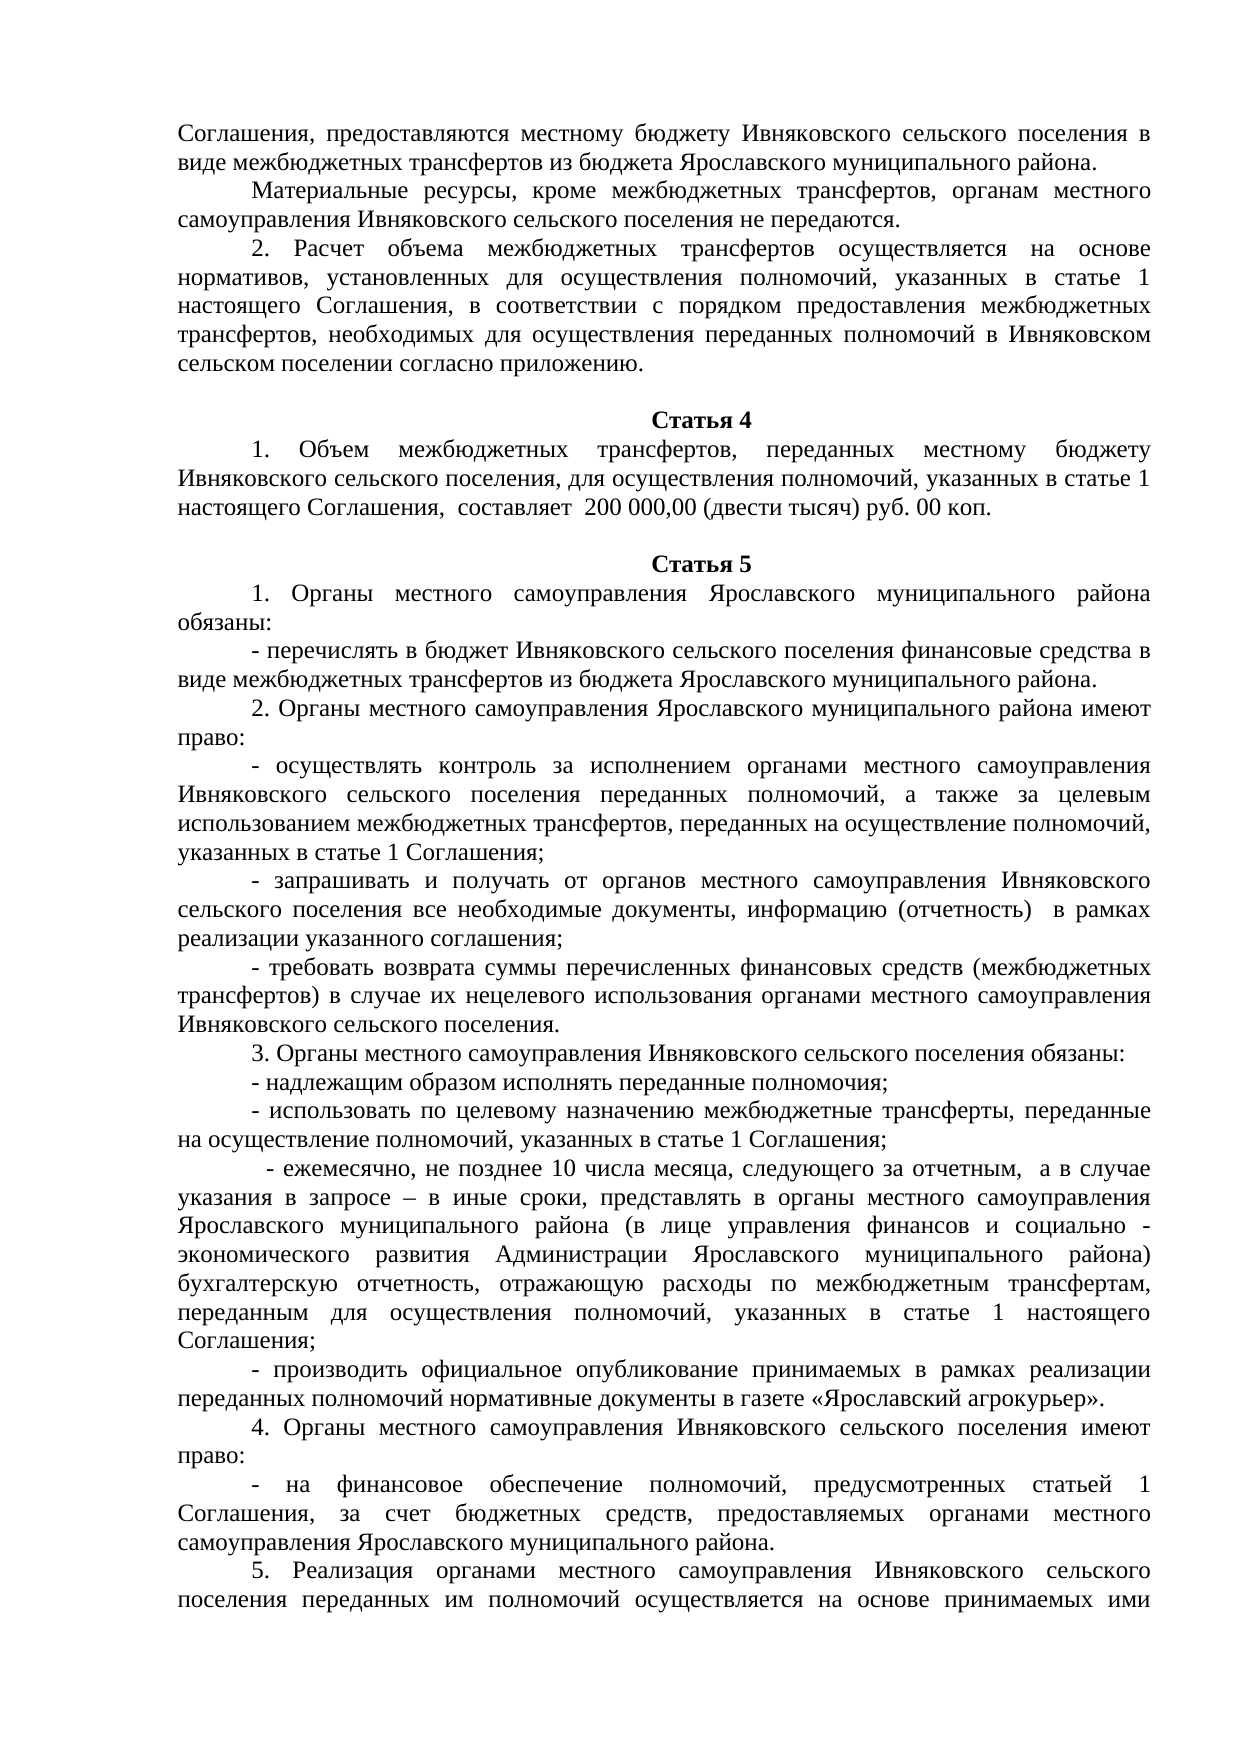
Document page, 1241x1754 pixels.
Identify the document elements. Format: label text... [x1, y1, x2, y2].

text Статья 4 [177, 406, 1152, 434]
text 4. Органы местного самоуправления Ивняковского сельского поселения имеют право: [177, 1412, 1152, 1469]
text - надлежащим образом исполнять переданные полномочия; [177, 1067, 1152, 1096]
text 1. Органы местного самоуправления Ярославского муниципального района обязаны: [177, 578, 1152, 636]
text - использовать по целевому назначению межбюджетные трансферты, переданные на осуществление полномочий, указанных в статье 1 Соглашения; [177, 1096, 1152, 1153]
text 2. Органы местного самоуправления Ярославского муниципального района имеют право: [177, 693, 1152, 751]
text - производить официальное опубликование принимаемых в рамках реализации переданных полномочий нормативные документы в газете «Ярославский агрокурьер». [177, 1354, 1152, 1412]
text - на финансовое обеспечение полномочий, предусмотренных статьей 1 Соглашения, за счет бюджетных средств, предоставляемых органами местного самоуправления Ярославского муниципального района. [177, 1469, 1152, 1556]
text - осуществлять контроль за исполнением органами местного самоуправления Ивняковского сельского поселения переданных полномочий, а также за целевым использованием межбюджетных трансфертов, переданных на осуществление полномочий, указанных в статье 1 Соглашения; [177, 751, 1152, 866]
text Материальные ресурсы, кроме межбюджетных трансфертов, органам местного самоуправления Ивняковского сельского поселения не передаются. [177, 176, 1152, 233]
text 2. Расчет объема межбюджетных трансфертов осуществляется на основе нормативов, установленных для осуществления полномочий, указанных в статье 1 настоящего Соглашения, в соответствии с порядком предоставления межбюджетных трансфертов, необходимых для осуществления переданных полномочий в Ивняковском сельском поселении согласно приложению. [177, 233, 1152, 377]
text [177, 1556, 1152, 1613]
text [177, 118, 1152, 176]
text - перечислять в бюджет Ивняковского сельского поселения финансовые средства в виде межбюджетных трансфертов из бюджета Ярославского муниципального района. [177, 636, 1152, 693]
text - запрашивать и получать от органов местного самоуправления Ивняковского сельского поселения все необходимые документы, информацию (отчетность) в рамках реализации указанного соглашения; [177, 866, 1152, 952]
text 3. Органы местного самоуправления Ивняковского сельского поселения обязаны: [177, 1038, 1152, 1067]
text - ежемесячно, не позднее 10 числа месяца, следующего за отчетным, а в случае указания в запросе – в иные сроки, представлять в органы местного самоуправления Ярославского муниципального района (в лице управления финансов и социально - экономического развития Администрации Ярославского муниципального района) бухгалтерскую отчетность, отражающую расходы по межбюджетным трансфертам, переданным для осуществления полномочий, указанных в статье 1 настоящего Соглашения; [177, 1153, 1152, 1354]
text Статья 5 [177, 549, 1152, 578]
text 1. Объем межбюджетных трансфертов, переданных местному бюджету Ивняковского сельского поселения, для осуществления полномочий, указанных в статье 1 настоящего Соглашения, составляет 200 000,00 (двести тысяч) руб. 00 коп. [177, 434, 1152, 521]
text - требовать возврата суммы перечисленных финансовых средств (межбюджетных трансфертов) в случае их нецелевого использования органами местного самоуправления Ивняковского сельского поселения. [177, 952, 1152, 1038]
